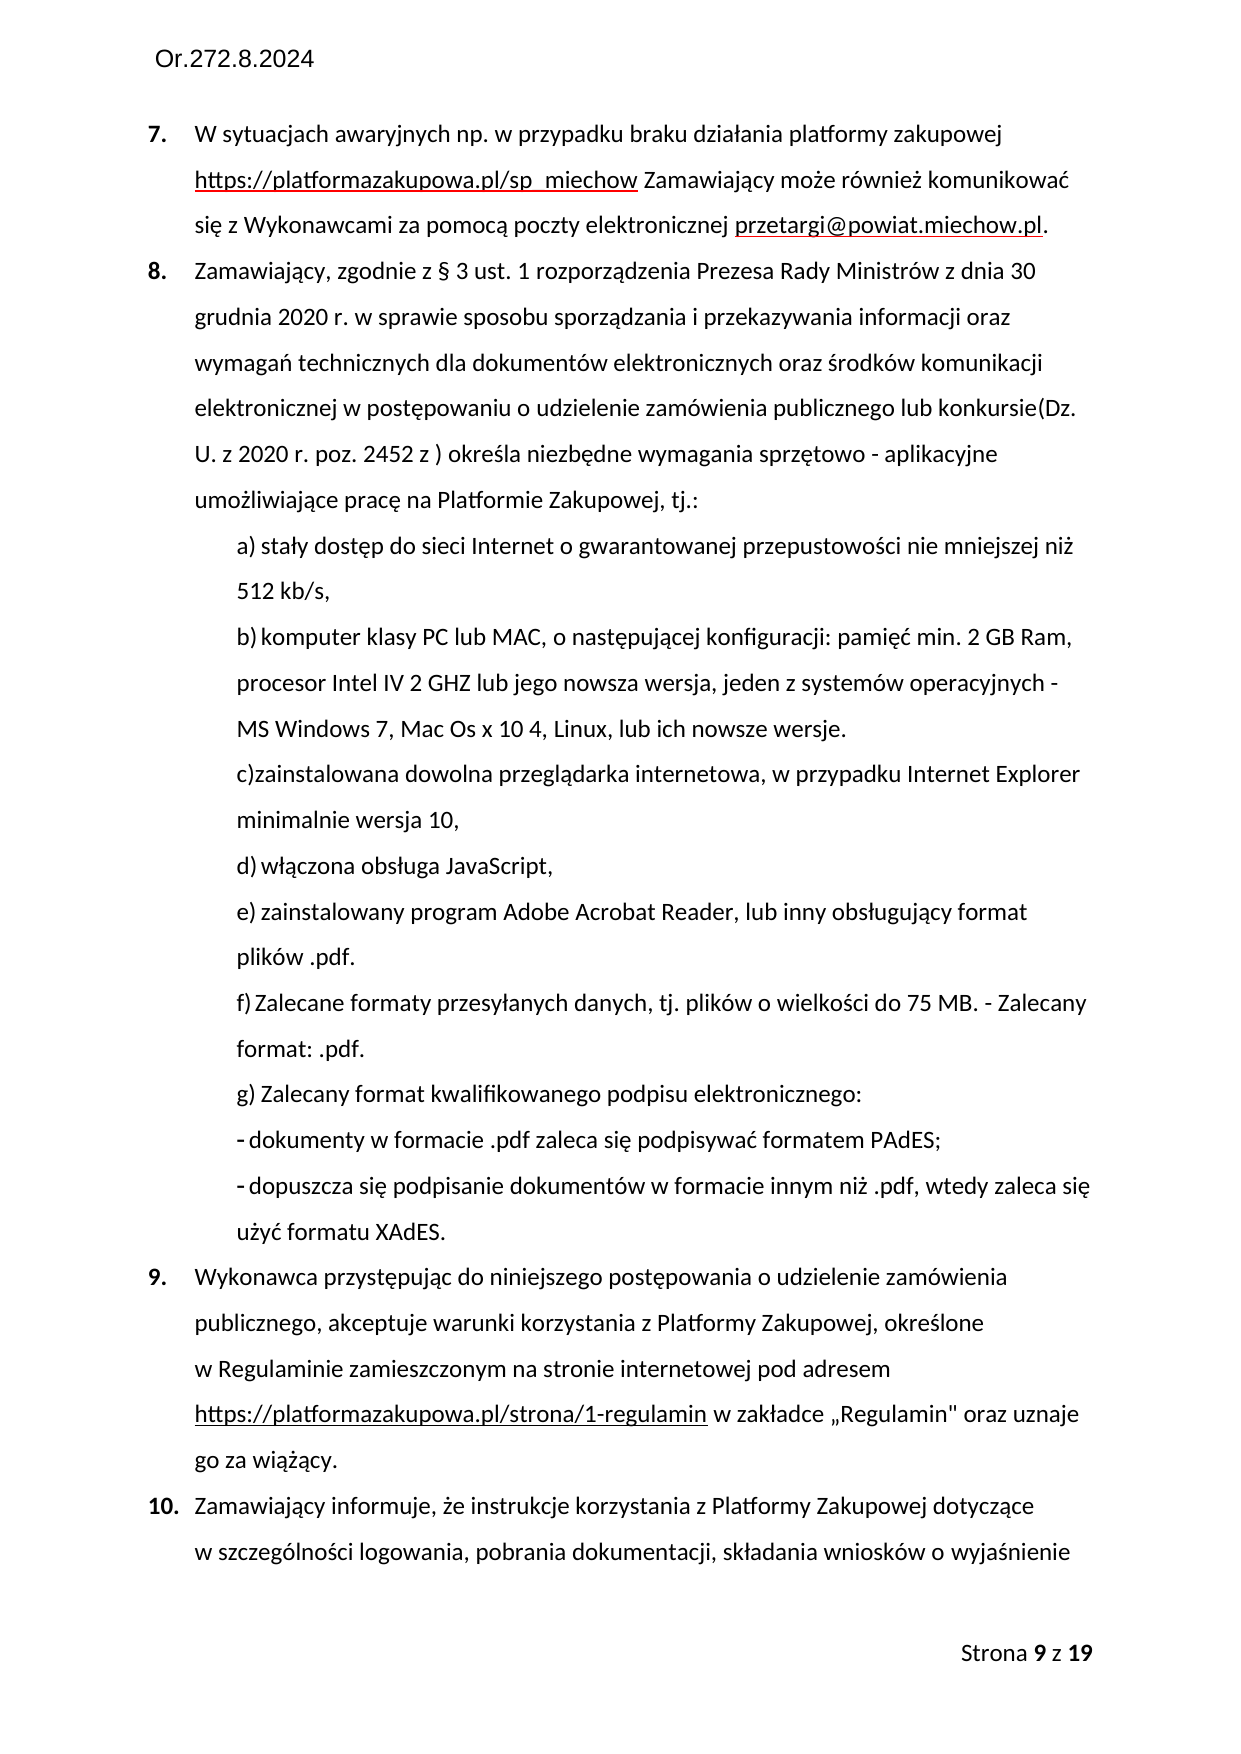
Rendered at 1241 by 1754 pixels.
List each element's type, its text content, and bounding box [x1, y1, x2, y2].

list W sytuacjach awaryjnych np. w przypadku braku działania platformy zakupowej https://platformazakupowa.pl/sp_miechow Zamawiający może również komunikować się z Wykonawcami za pomocą poczty elektronicznej przetargi@powiat.miechow.pl. [148, 118, 1083, 240]
list Zamawiający, zgodnie z § 3 ust. 1 rozporządzenia Prezesa Rady Ministrów z dnia 30 grudnia 2020 r. w sprawie sposobu sporządzania i przekazywania informacji oraz wymagań technicznych dla dokumentów elektronicznych oraz środków komunikacji elektronicznej w postępowaniu o udzielenie zamówienia publicznego lub konkursie(Dz. U. z 2020 r. poz. 2452 z ) określa niezbędne wymagania sprzętowo - aplikacyjne umożliwiające pracę na Platformie Zakupowej, tj.: [148, 255, 1083, 514]
list dokumenty w formacie .pdf zaleca się podpisywać formatem PAdES; [236, 1124, 1092, 1155]
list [148, 1490, 1083, 1566]
list Wykonawca przystępując do niniejszego postępowania o udzielenie zamówienia publicznego, akceptuje warunki korzystania z Platformy Zakupowej, określone w Regulaminie zamieszczonym na stronie internetowej pod adresem https://platformazakupowa.pl/strona/1-regulamin w zakładce „Regulamin" oraz uznaje go za wiążący. [148, 1261, 1083, 1475]
list Zalecane formaty przesyłanych danych, tj. plików o wielkości do 75 MB. - Zalecany format: .pdf. [236, 987, 1092, 1063]
list stały dostęp do sieci Internet o gwarantowanej przepustowości nie mniejszej niż 512 kb/s, [236, 530, 1092, 606]
list zainstalowany program Adobe Acrobat Reader, lub inny obsługujący format plików .pdf. [236, 896, 1092, 972]
list dopuszcza się podpisanie dokumentów w formacie innym niż .pdf, wtedy zaleca się użyć formatu XAdES. [236, 1170, 1092, 1246]
list włączona obsługa JavaScript, [236, 850, 1092, 880]
list zainstalowana dowolna przeglądarka internetowa, w przypadku Internet Explorer minimalnie wersja 10, [236, 758, 1092, 835]
list Zalecany format kwalifikowanego podpisu elektronicznego: [236, 1078, 1092, 1109]
list komputer klasy PC lub MAC, o następującej konfiguracji: pamięć min. 2 GB Ram, procesor Intel IV 2 GHZ lub jego nowsza wersja, jeden z systemów operacyjnych - MS Windows 7, Mac Os x 10 4, Linux, lub ich nowsze wersje. [236, 621, 1092, 743]
